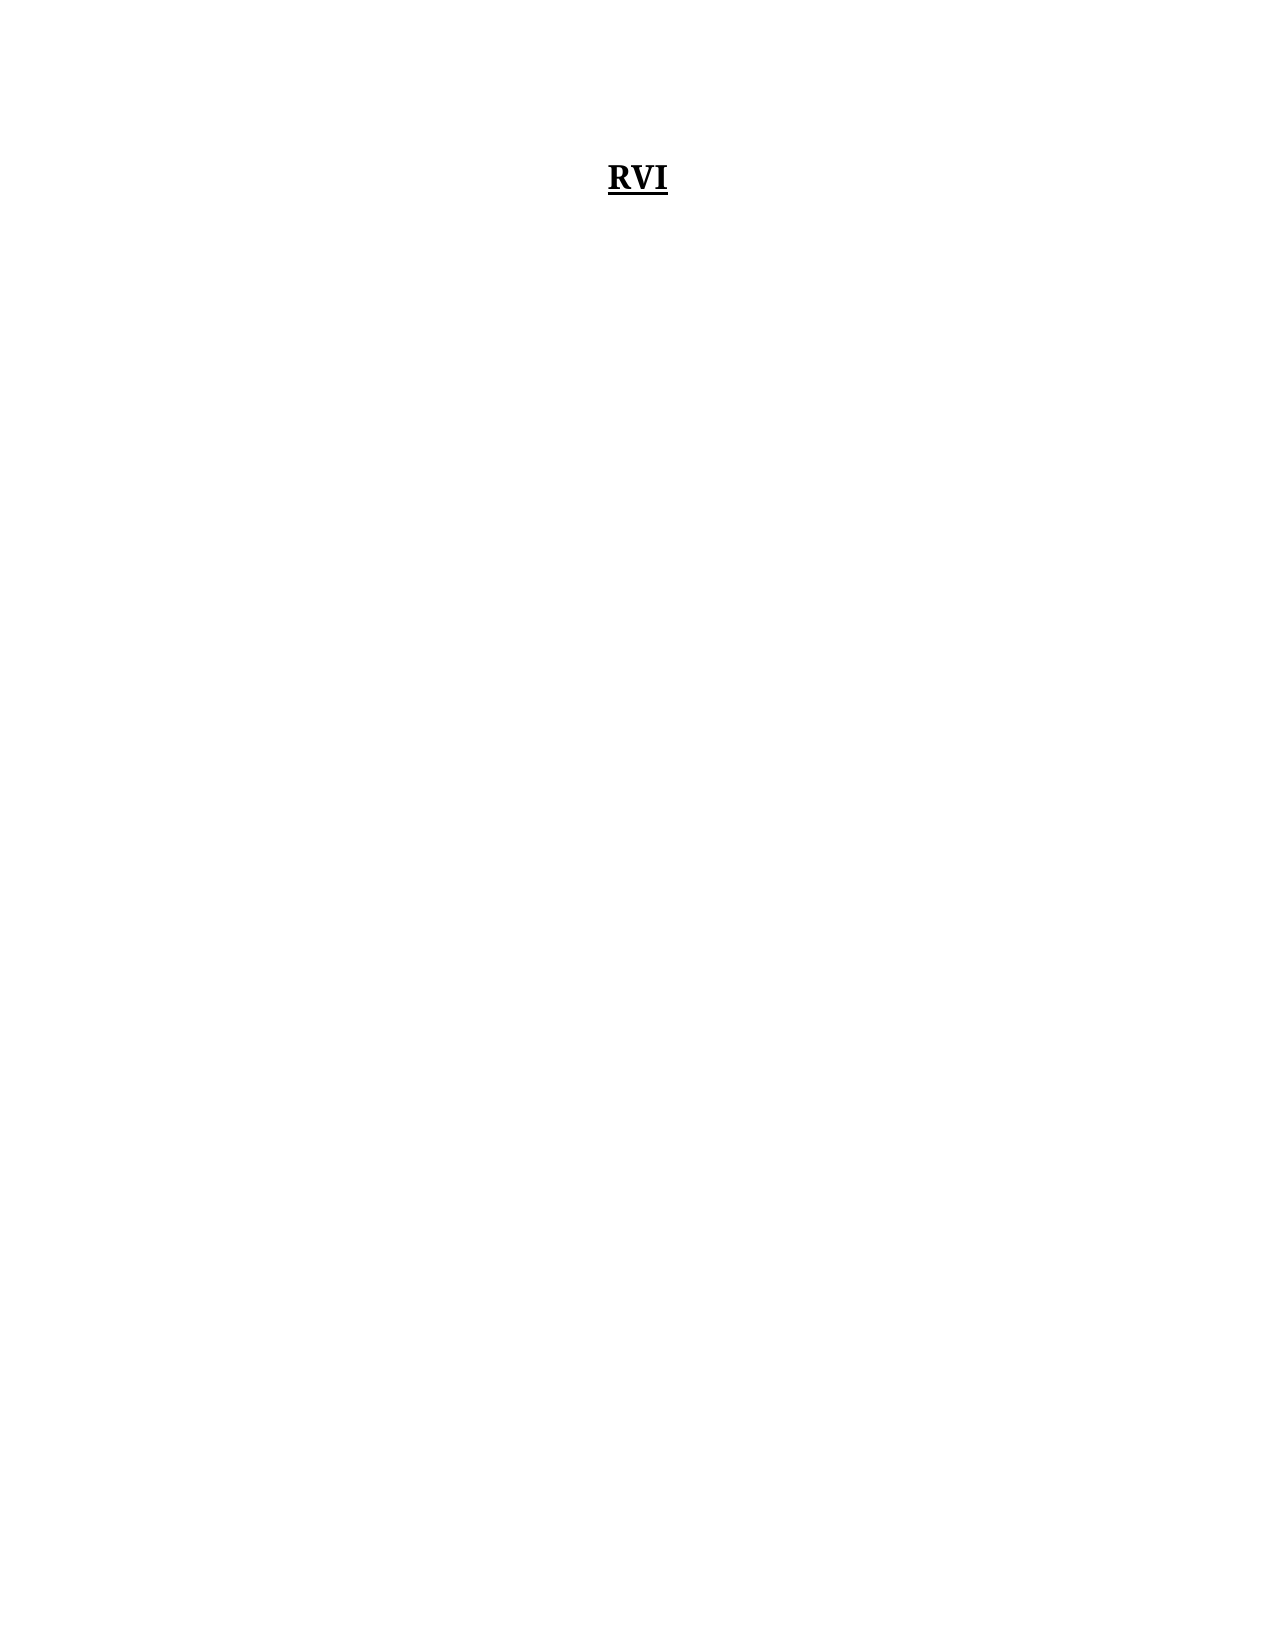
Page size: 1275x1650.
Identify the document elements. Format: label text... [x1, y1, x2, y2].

subtitle RVI [187, 154, 1087, 199]
